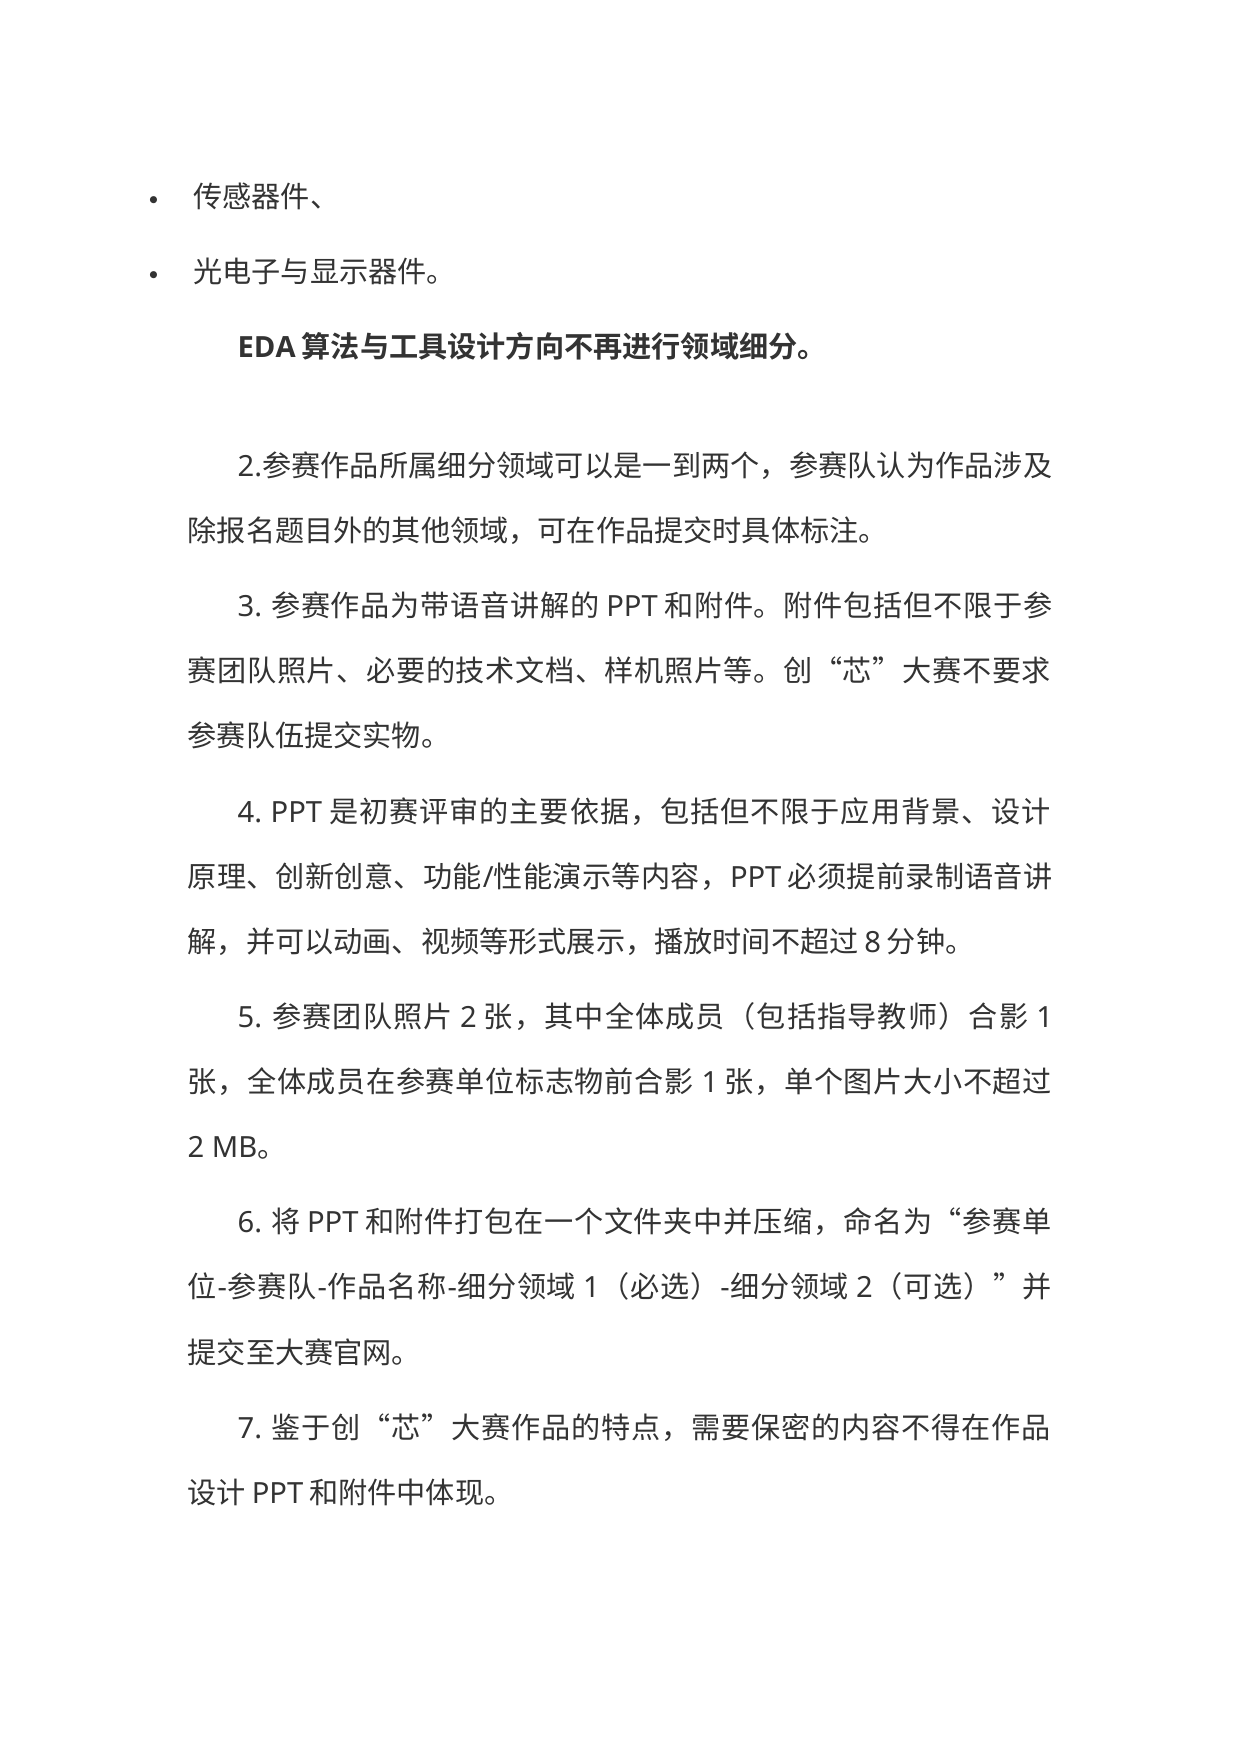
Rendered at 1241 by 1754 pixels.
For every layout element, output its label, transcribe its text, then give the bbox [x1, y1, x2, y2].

text 6. 将PPT和附件打包在一个文件夹中并压缩，命名为“参赛单位-参赛队-作品名称-细分领域1（必选）-细分领域2（可选）”并提交至大赛官网。 [187, 1188, 1053, 1383]
text 4. PPT是初赛评审的主要依据，包括但不限于应用背景、设计原理、创新创意、功能/性能演示等内容，PPT必须提前录制语音讲解，并可以动画、视频等形式展示，播放时间不超过8分钟。 [187, 777, 1053, 972]
text EDA算法与工具设计方向不再进行领域细分。 [187, 313, 1053, 378]
list 传感器件、 [150, 162, 1053, 227]
list 光电子与显示器件。 [150, 237, 1053, 302]
text 7. 鉴于创“芯”大赛作品的特点，需要保密的内容不得在作品设计PPT和附件中体现。 [187, 1393, 1053, 1523]
text 2.参赛作品所属细分领域可以是一到两个，参赛队认为作品涉及除报名题目外的其他领域，可在作品提交时具体标注。 [187, 431, 1053, 561]
text 3. 参赛作品为带语音讲解的PPT和附件。附件包括但不限于参赛团队照片、必要的技术文档、样机照片等。创“芯”大赛不要求参赛队伍提交实物。 [187, 572, 1053, 767]
text 5. 参赛团队照片2张，其中全体成员（包括指导教师）合影1张，全体成员在参赛单位标志物前合影1张，单个图片大小不超过2 MB。 [187, 982, 1053, 1177]
